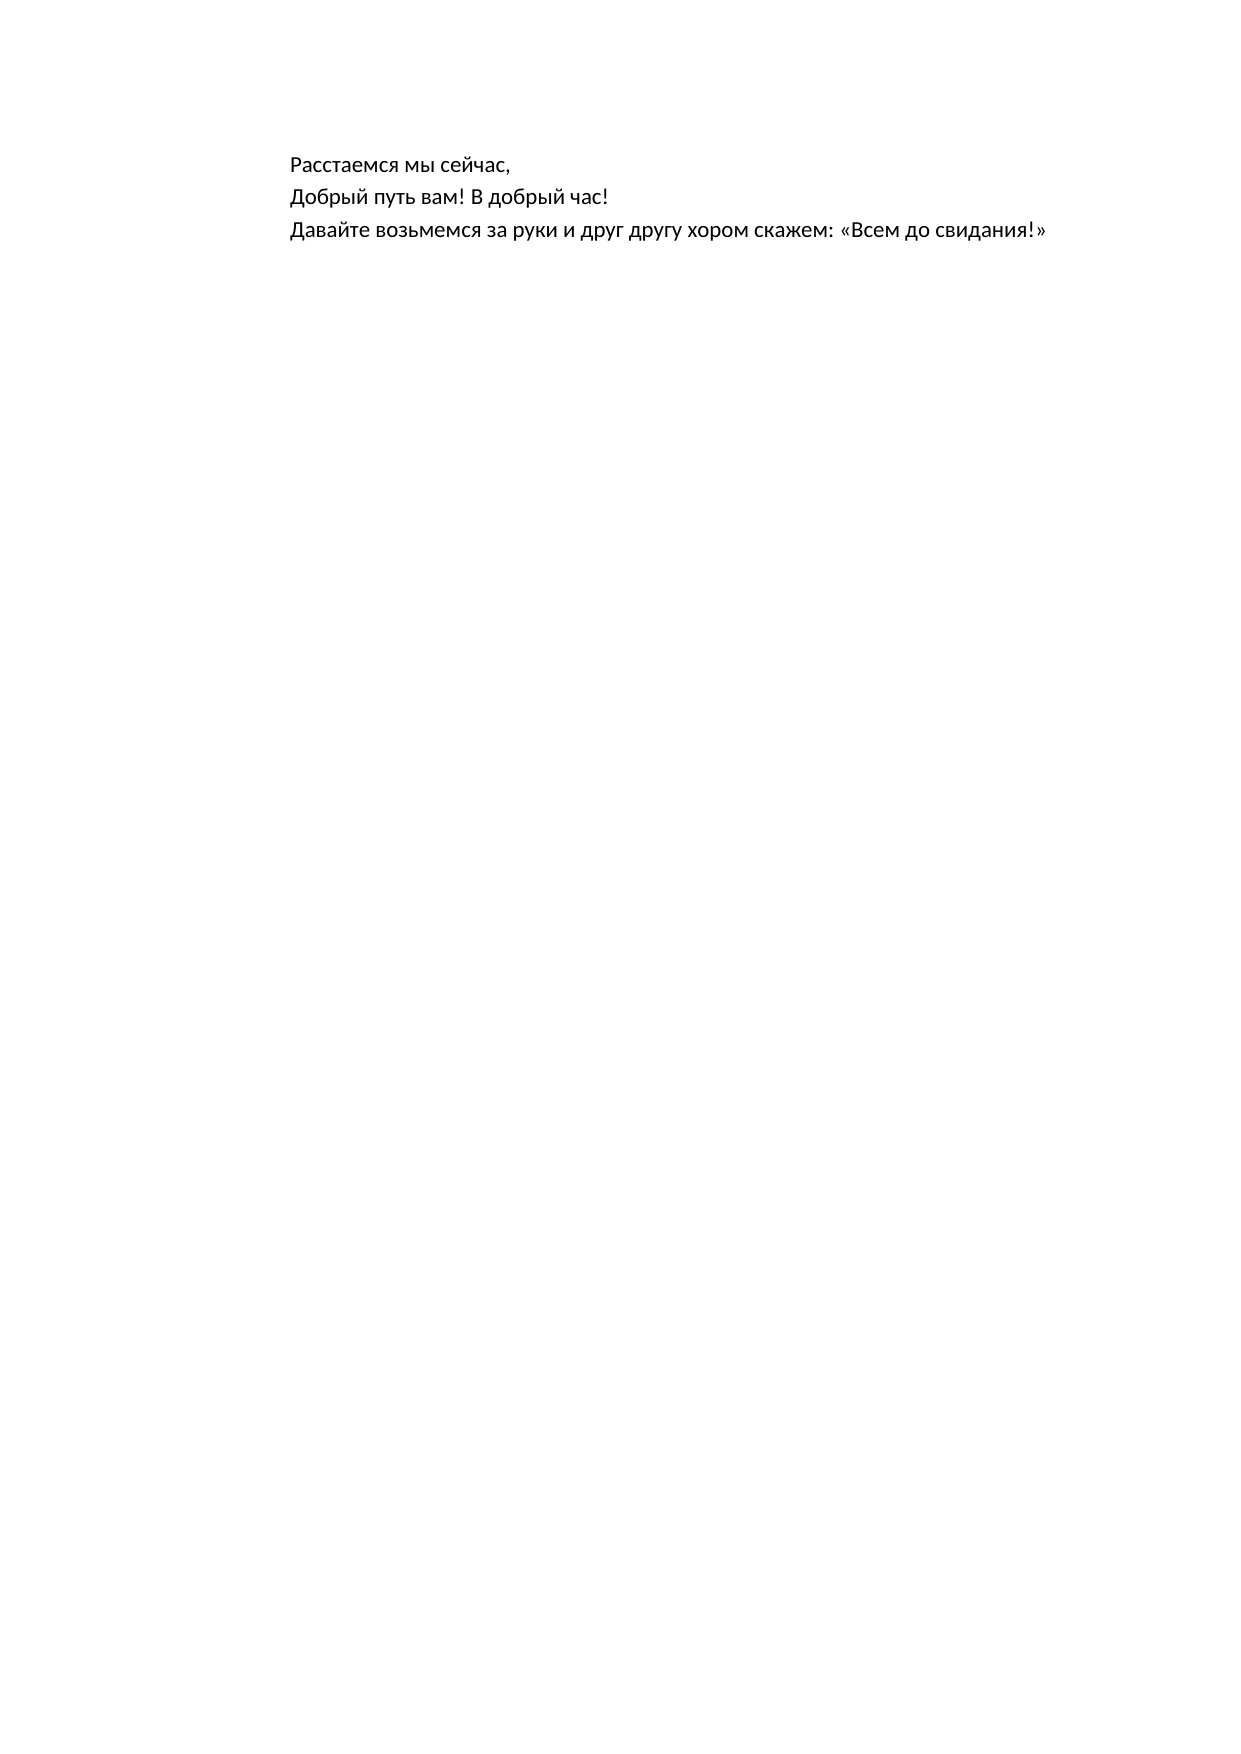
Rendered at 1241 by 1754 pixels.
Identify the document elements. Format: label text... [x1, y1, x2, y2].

list Добрый путь вам! В добрый час! [290, 182, 1152, 211]
list Давайте возьмемся за руки и друг другу хором скажем: «Всем до свидания!» [290, 215, 1152, 243]
list Расстаемся мы сейчас, [290, 150, 1152, 178]
